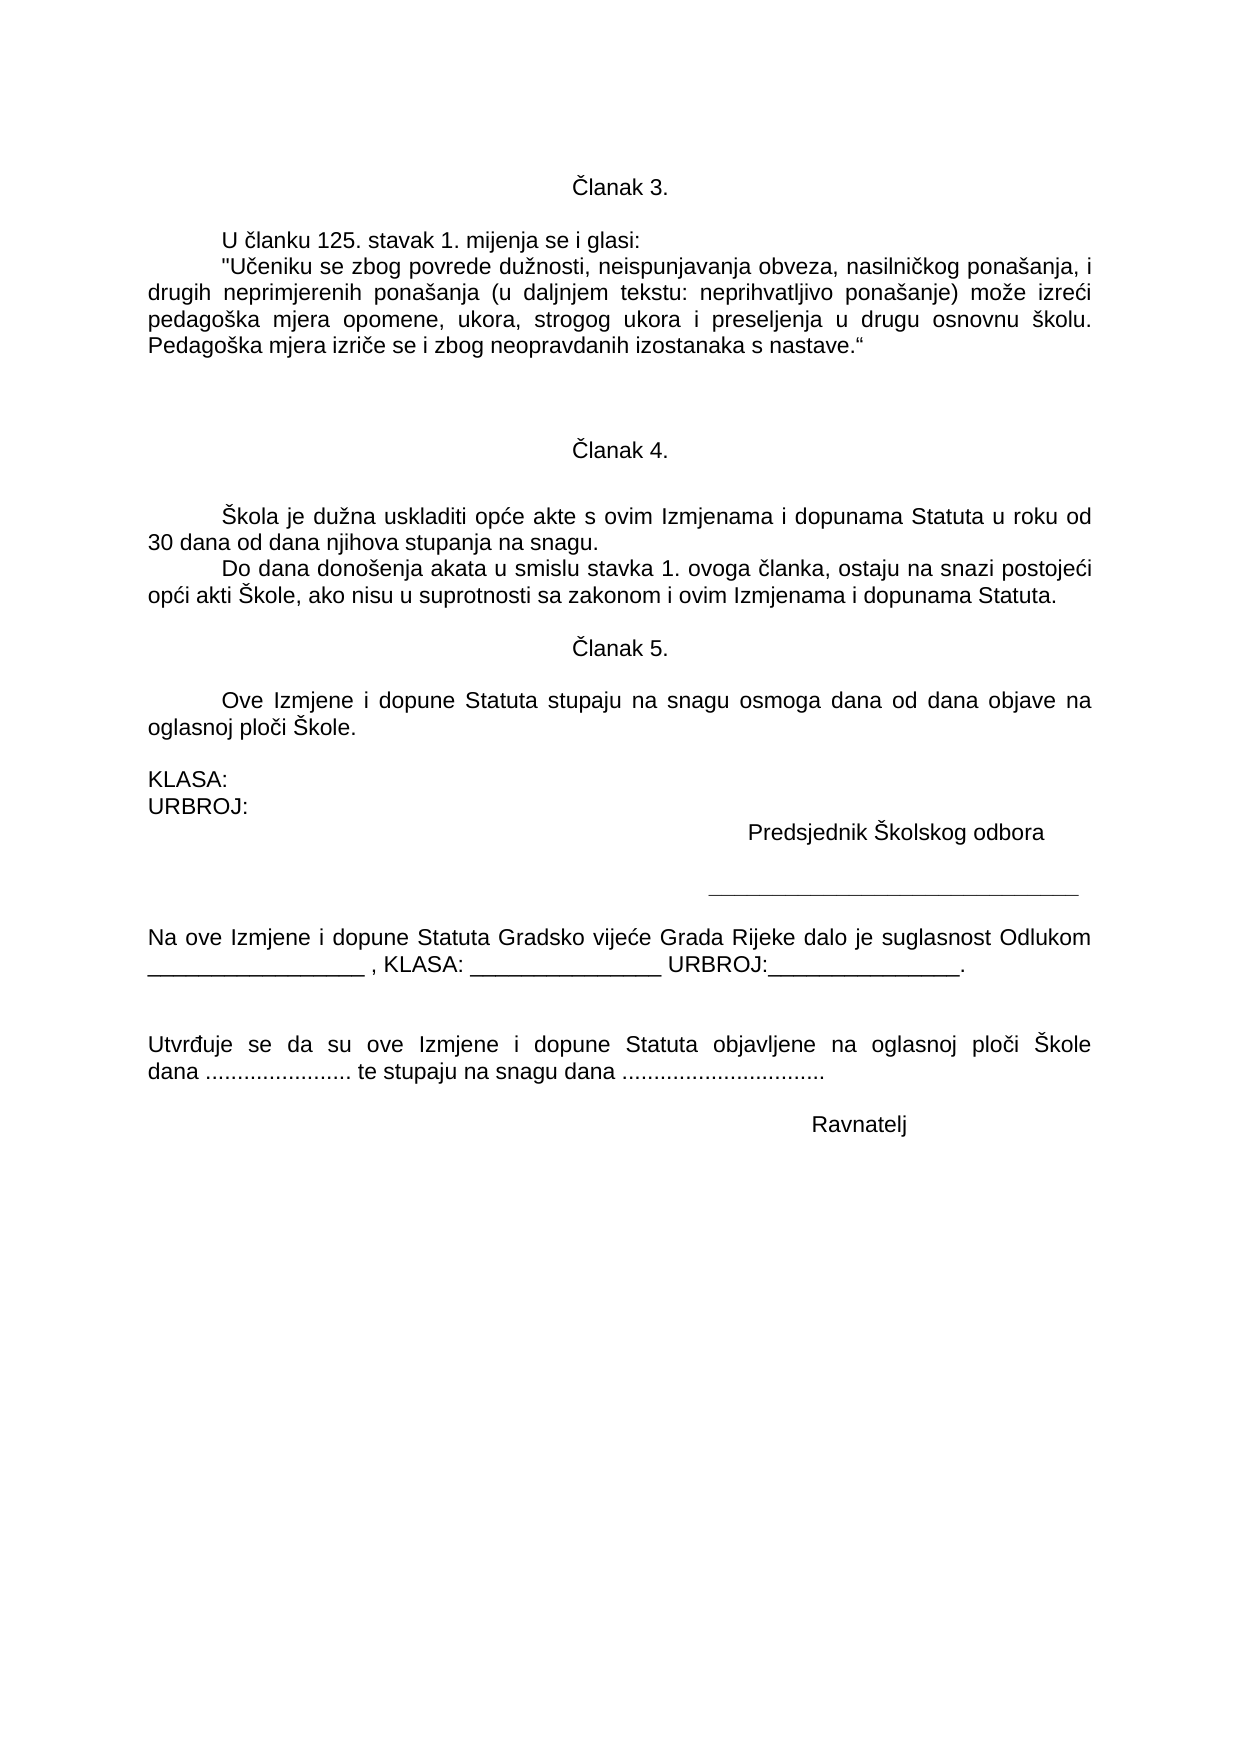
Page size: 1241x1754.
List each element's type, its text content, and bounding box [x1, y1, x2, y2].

text URBROJ: [148, 793, 1093, 819]
text Članak 5. [148, 634, 1093, 661]
text U članku 125. stavak 1. mijenja se i glasi: [148, 227, 1093, 253]
text Do dana donošenja akata u smislu stavka 1. ovoga članka, ostaju na snazi postojeći opći akti Škole, ako nisu u suprotnosti sa zakonom i ovim Izmjenama i dopunama Statuta. [148, 555, 1093, 608]
text Predsjednik Školskog odbora [710, 819, 1093, 845]
text _____________________________ [709, 872, 1093, 898]
text Članak 4. [148, 437, 1093, 464]
text KLASA: [148, 766, 1093, 793]
text Utvrđuje se da su ove Izmjene i dopune Statuta objavljene na oglasnoj ploči Škole dana ....................... te stupaju na snagu dana ................................ [148, 1031, 1093, 1084]
text Škola je dužna uskladiti opće akte s ovim Izmjenama i dopunama Statuta u roku od 30 dana od dana njihova stupanja na snagu. [148, 503, 1093, 555]
text Ove Izmjene i dopune Statuta stupaju na snagu osmoga dana od dana objave na oglasnoj ploči Škole. [148, 687, 1093, 740]
text "Učeniku se zbog povrede dužnosti, neispunjavanja obveza, nasilničkog ponašanja, i drugih neprimjerenih ponašanja (u daljnjem tekstu: neprihvatljivo ponašanje) može izreći pedagoška mjera opomene, ukora, strogog ukora i preseljenja u drugu osnovnu školu. Pedagoška mjera izriče se i zbog neopravdanih izostanaka s nastave.“ [148, 253, 1093, 358]
text Članak 3. [148, 174, 1093, 200]
text Na ove Izmjene i dopune Statuta Gradsko vijeće Grada Rijeke dalo je suglasnost Odlukom _________________ , KLASA: _______________ URBROJ:_______________. [148, 924, 1093, 977]
text Ravnatelj [148, 1111, 1093, 1137]
